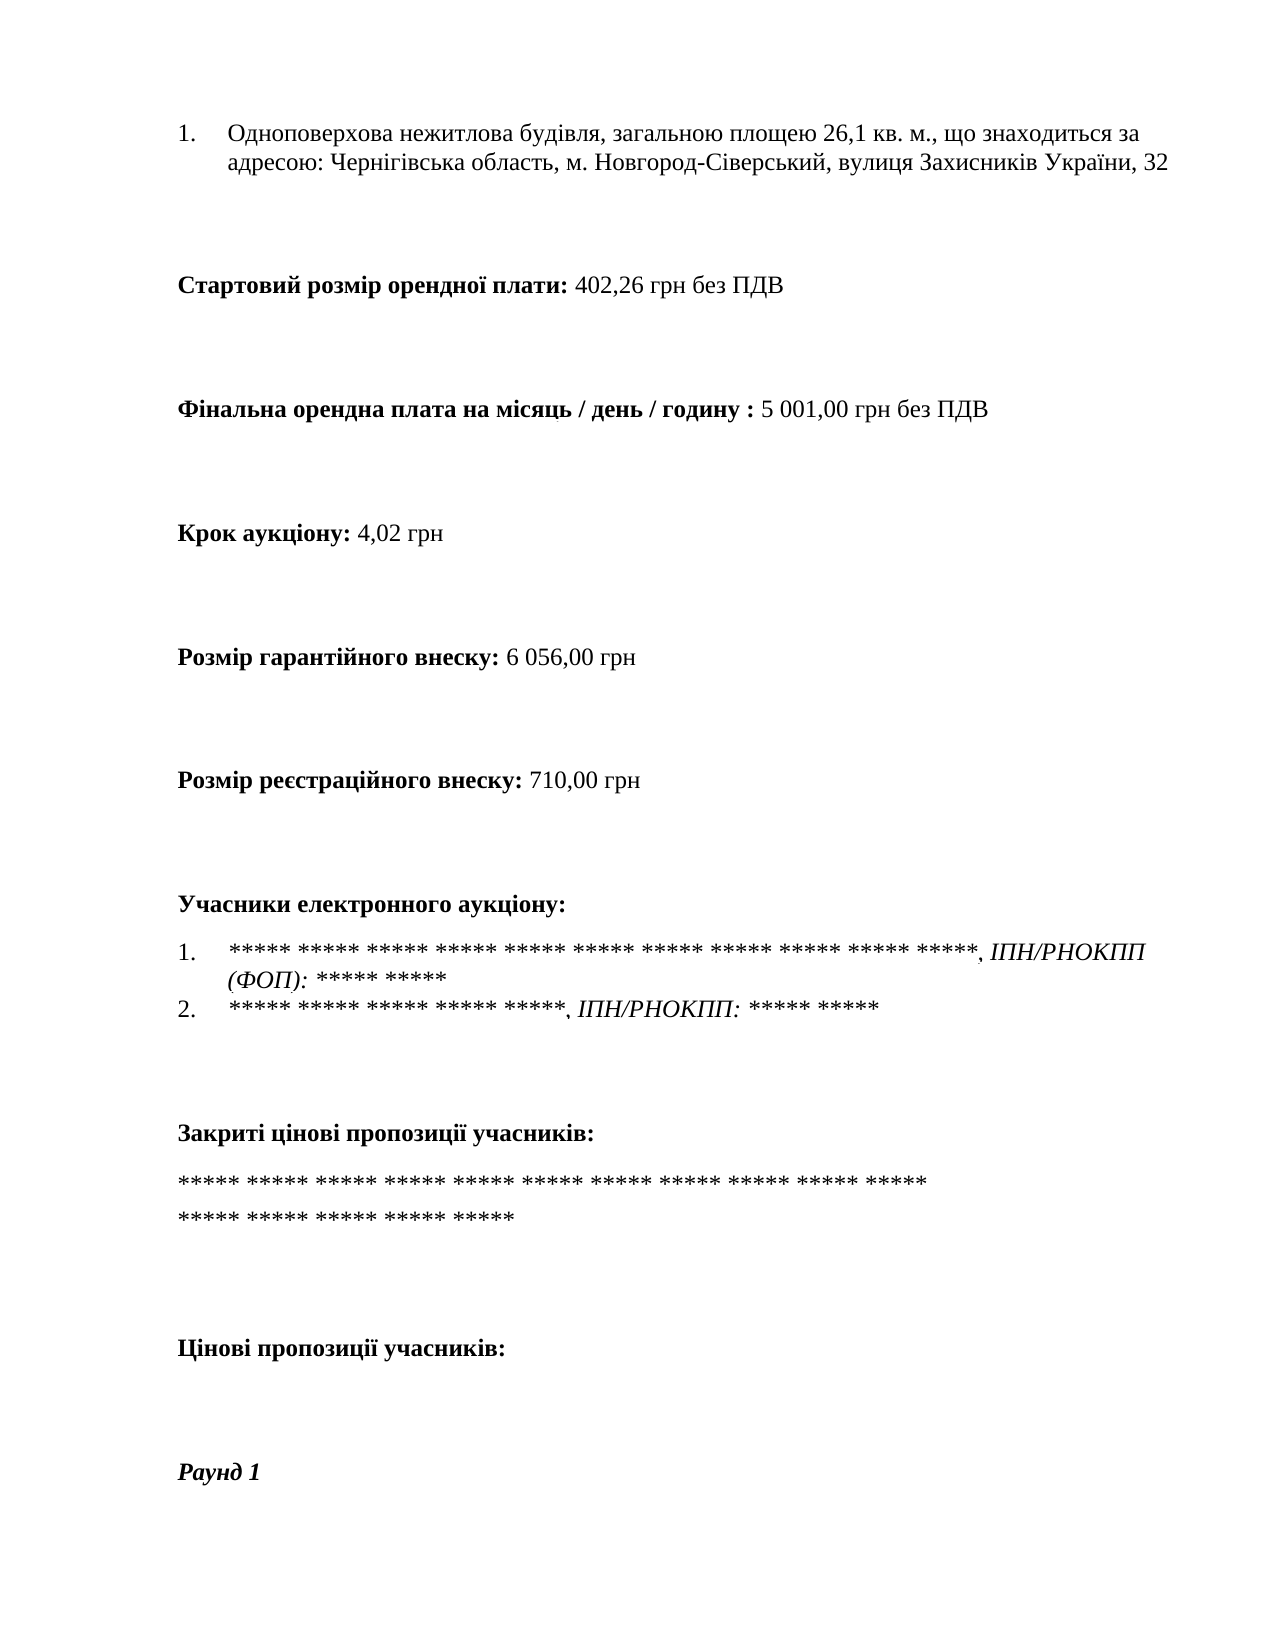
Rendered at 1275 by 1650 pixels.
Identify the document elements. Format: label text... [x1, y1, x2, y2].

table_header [166, 1169, 1275, 1206]
list Одноповерхова нежитлова будівля, загальною площею 26,1 кв. м., що знаходиться за адресою: Чернігівська область, м. Новгород-Сіверський, вулиця Захисників України, 32 [177, 118, 1186, 176]
text Фінальна орендна плата на місяць / день / годину : 5 001,00 грн без ПДВ [177, 394, 1186, 423]
list ***** ***** ***** ***** ***** ***** ***** ***** ***** ***** *****, ІПН/РНОКПП (ФОП): ***** ***** [177, 937, 1186, 994]
list ***** ***** ***** ***** *****, ІПН/РНОКПП: ***** ***** [177, 998, 1186, 1027]
text Цінові пропозиції учасників: [177, 1337, 1186, 1366]
text Раунд 1 [177, 1461, 1186, 1489]
text Крок аукціону: 4,02 грн [177, 518, 1186, 547]
text Розмір гарантійного внеску: 6 056,00 грн [177, 642, 1186, 671]
text Учасники електронного аукціону: [177, 889, 1186, 918]
text Закриті цінові пропозиції учасників: [177, 1122, 1186, 1151]
table_cell ***** ***** ***** ***** ***** [166, 1206, 1275, 1242]
text Розмір реєстраційного внеску: 710,00 грн [177, 766, 1186, 794]
text Стартовий розмір орендної плати: 402,26 грн без ПДВ [177, 271, 1186, 299]
